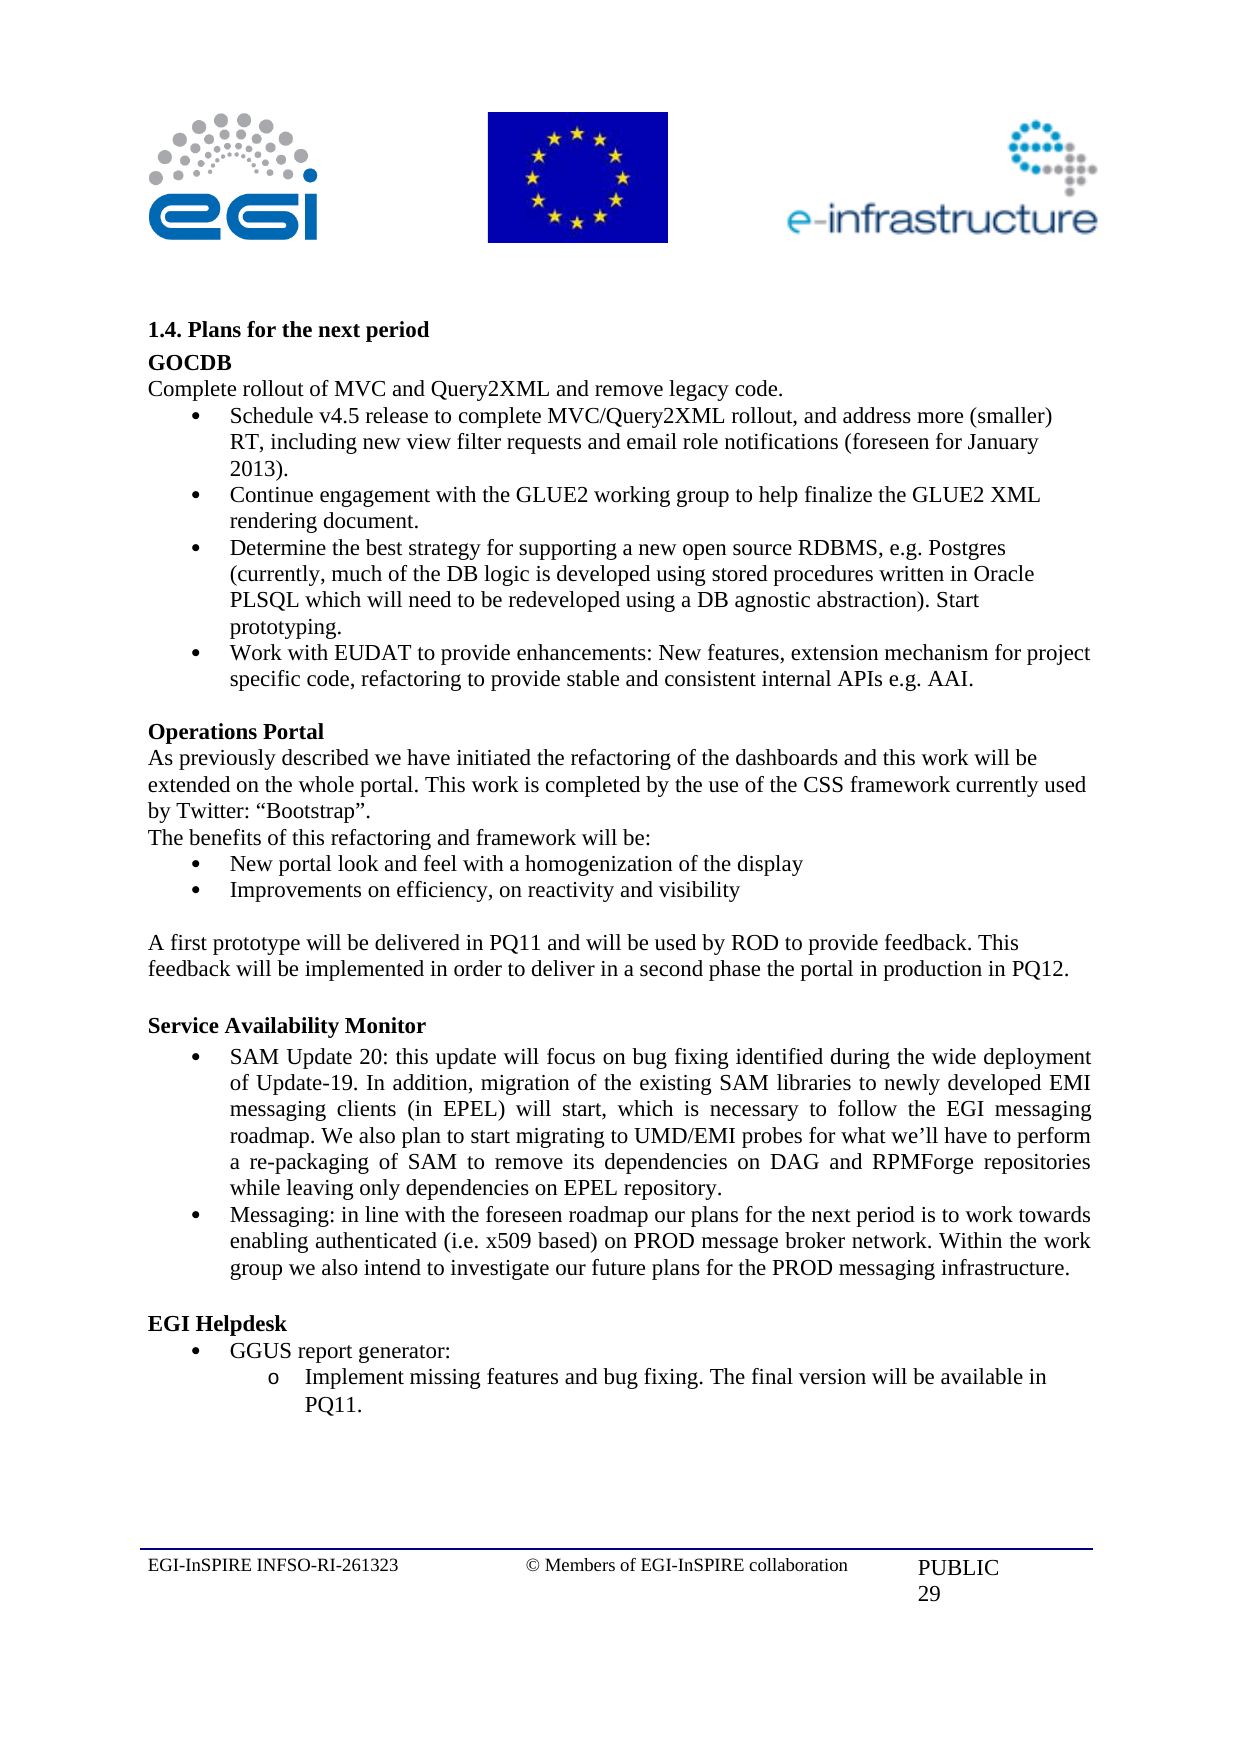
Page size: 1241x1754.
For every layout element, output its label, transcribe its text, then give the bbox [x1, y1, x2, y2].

list Work with EUDAT to provide enhancements: New features, extension mechanism for project specific code, refactoring to provide stable and consistent internal APIs e.g. AAI. [192, 639, 1093, 692]
picture [147, 112, 319, 242]
list New portal look and feel with a homogenization of the display [192, 850, 1093, 876]
subtitle Plans for the next period [148, 317, 1093, 343]
list Continue engagement with the GLUE2 working group to help finalize the GLUE2 XML rendering document. [192, 481, 1093, 534]
text GOCDB [148, 349, 1093, 376]
list Schedule v4.5 release to complete MVC/Query2XML rollout, and address more (smaller) RT, including new view filter requests and email role notifications (foreseen for January 2013). [192, 402, 1093, 481]
list Messaging: in line with the foreseen roadmap our plans for the next period is to work towards enabling authenticated (i.e. x509 based) on PROD message broker network. Within the work group we also intend to investigate our future plans for the PROD messaging infrastructure. [192, 1201, 1093, 1280]
list Determine the best strategy for supporting a new open source RDBMS, e.g. Postgres (currently, much of the DB logic is developed using stored procedures written in Oracle PLSQL which will need to be redeveloped using a DB agnostic abstraction). Start prototyping. [192, 534, 1093, 639]
text EGI Helpdesk [148, 1310, 1093, 1337]
picture [487, 112, 668, 243]
list Improvements on efficiency, on reactivity and visibility [192, 876, 1093, 903]
text Service Availability Monitor [148, 1012, 1093, 1038]
text Complete rollout of MVC and Query2XML and remove legacy code. [148, 376, 1093, 402]
text A first prototype will be delivered in PQ11 and will be used by ROD to provide feedback. This feedback will be implemented in order to deliver in a second phase the portal in production in PQ12. [148, 929, 1093, 982]
list SAM Update 20: this update will focus on bug fixing identified during the wide deployment of Update-19. In addition, migration of the existing SAM libraries to newly developed EMI messaging clients (in EPEL) will start, which is necessary to follow the EGI messaging roadmap. We also plan to start migrating to UMD/EMI probes for what we’ll have to perform a re-packaging of SAM to remove its dependencies on DAG and RPMForge repositories while leaving only dependencies on EPEL repository. [192, 1043, 1093, 1201]
list GGUS report generator: [192, 1337, 1093, 1363]
text The benefits of this refactoring and framework will be: [148, 823, 1093, 850]
text As previously described we have initiated the refactoring of the dashboards and this work will be extended on the whole portal. This work is completed by the use of the CSS framework currently used by Twitter: “Bootstrap”. [148, 744, 1093, 823]
text Operations Portal [148, 718, 1093, 744]
list Implement missing features and bug fixing. The final version will be available in PQ11. [267, 1363, 1093, 1417]
picture [780, 112, 1106, 243]
